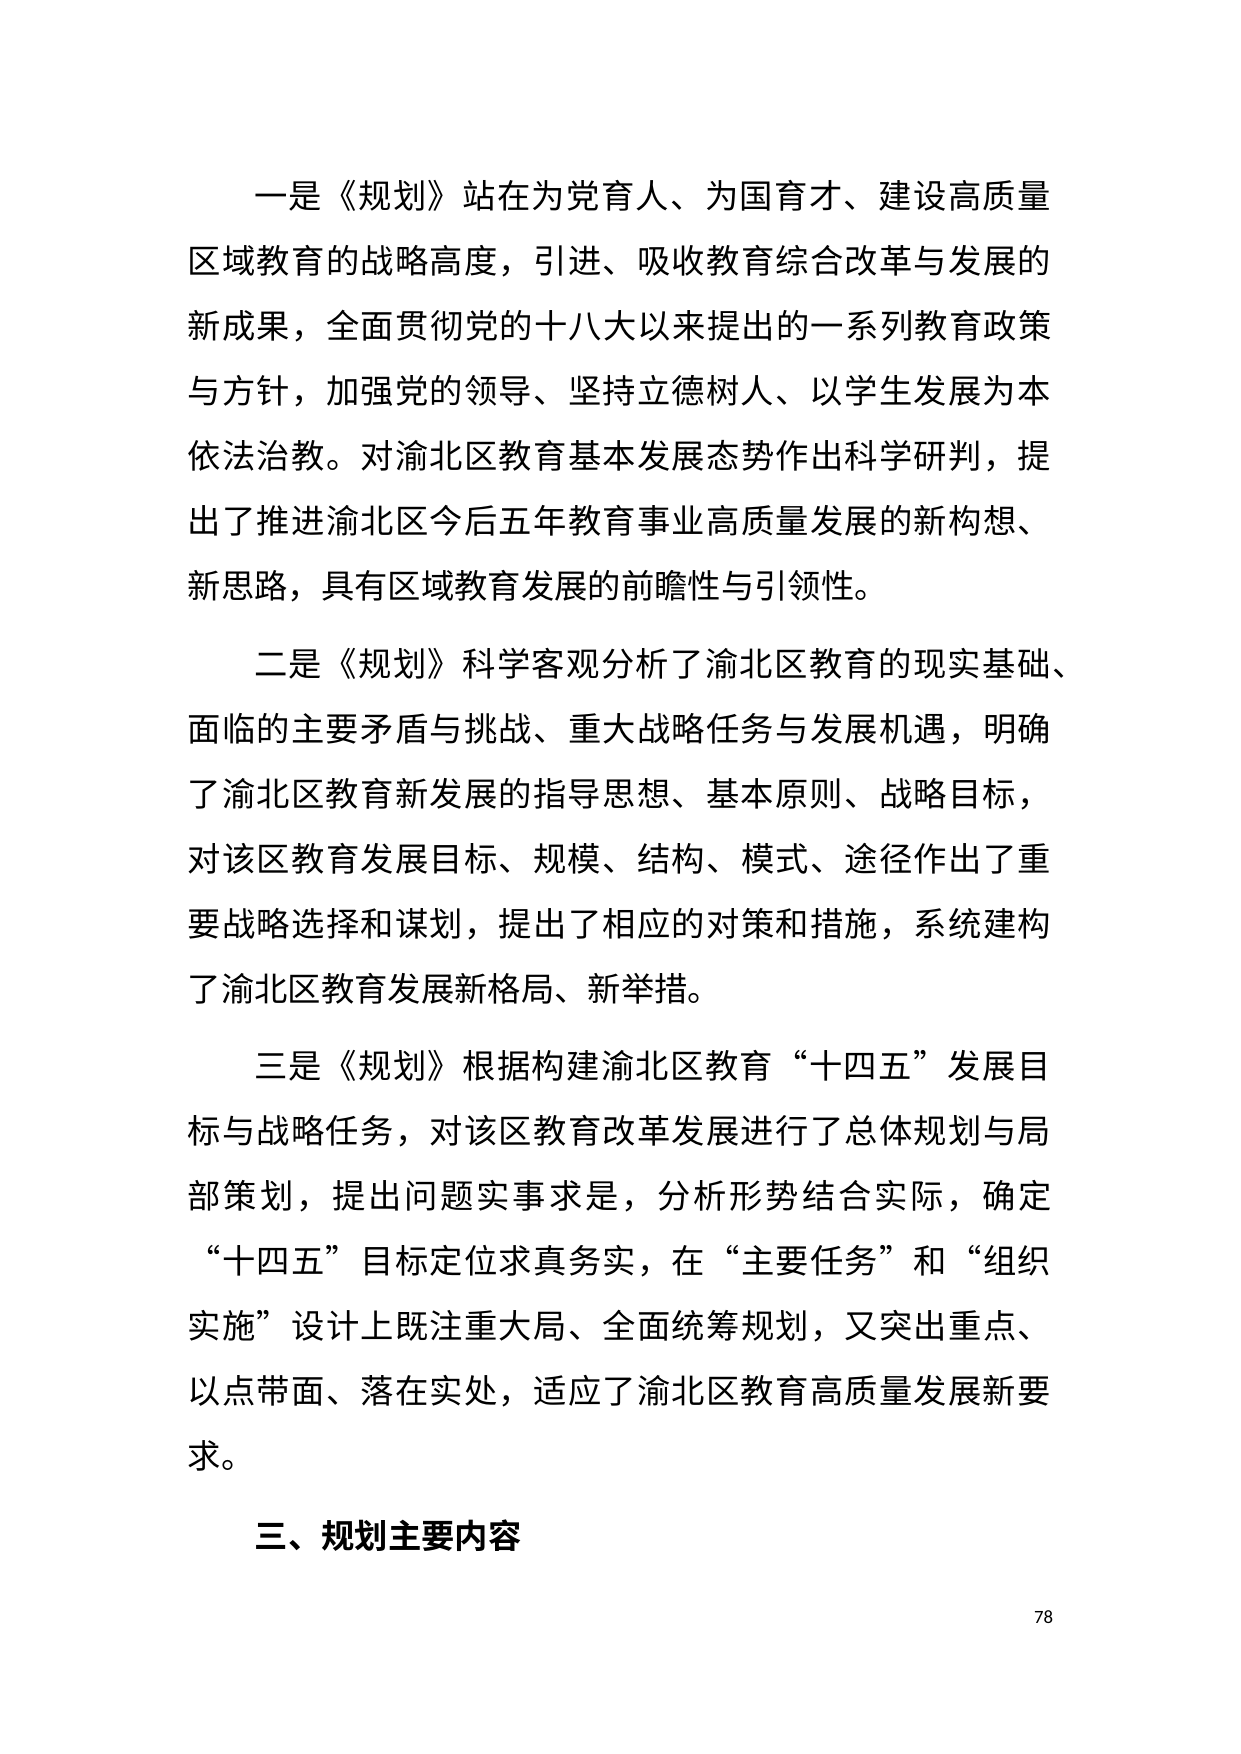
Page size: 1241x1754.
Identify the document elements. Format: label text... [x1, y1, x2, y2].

text 三是《规划》根据构建渝北区教育“十四五”发展目标与战略任务，对该区教育改革发展进行了总体规划与局部策划，提出问题实事求是，分析形势结合实际，确定“十四五”目标定位求真务实，在“主要任务”和“组织实施”设计上既注重大局、全面统筹规划，又突出重点、以点带面、落在实处，适应了渝北区教育高质量发展新要求。 [187, 1032, 1053, 1487]
text 三、规划主要内容 [187, 1499, 1053, 1561]
text 二是《规划》科学客观分析了渝北区教育的现实基础、面临的主要矛盾与挑战、重大战略任务与发展机遇，明确了渝北区教育新发展的指导思想、基本原则、战略目标，对该区教育发展目标、规模、结构、模式、途径作出了重要战略选择和谋划，提出了相应的对策和措施，系统建构了渝北区教育发展新格局、新举措。 [187, 629, 1053, 1019]
text 一是《规划》站在为党育人、为国育才、建设高质量区域教育的战略高度，引进、吸收教育综合改革与发展的新成果，全面贯彻党的十八大以来提出的一系列教育政策与方针，加强党的领导、坚持立德树人、以学生发展为本，依法治教。对渝北区教育基本发展态势作出科学研判，提出了推进渝北区今后五年教育事业高质量发展的新构想、新思路，具有区域教育发展的前瞻性与引领性。 [187, 162, 1053, 617]
